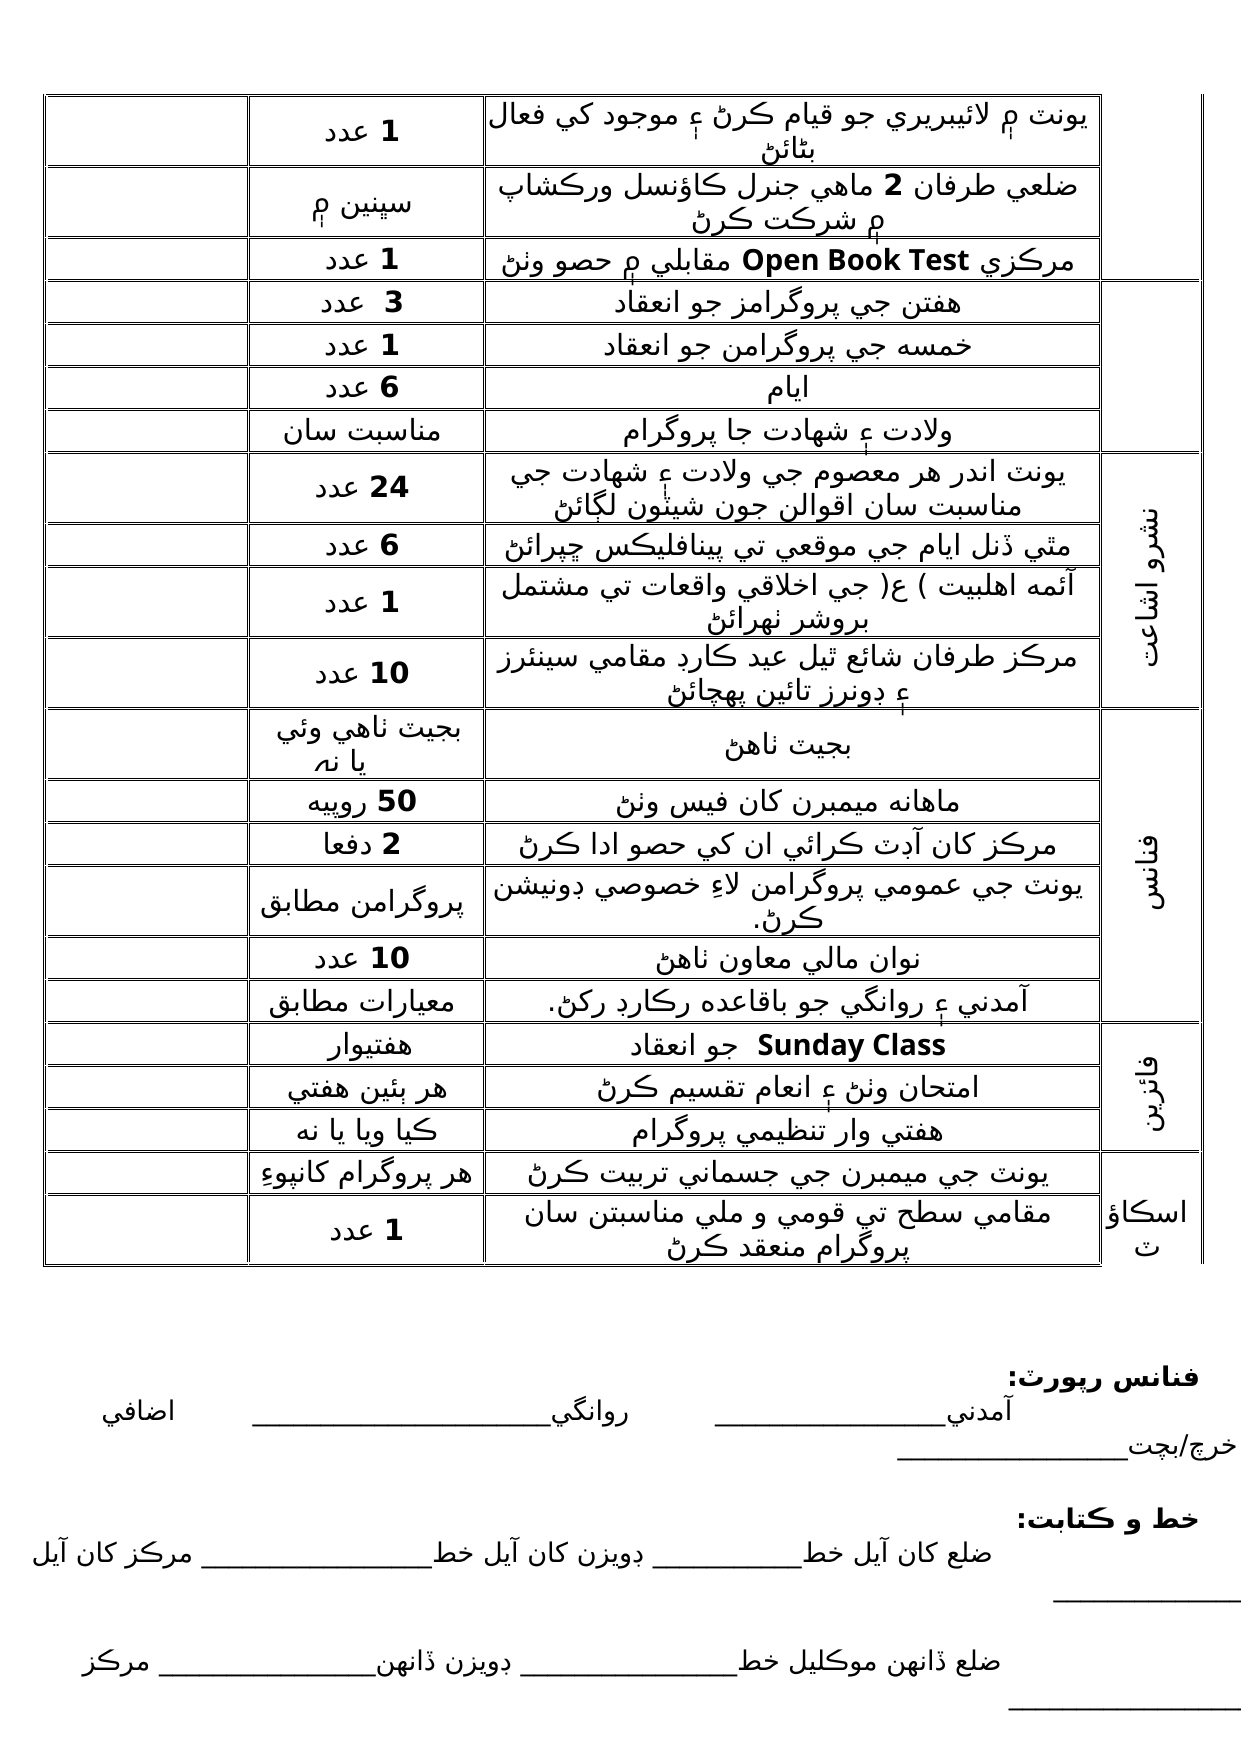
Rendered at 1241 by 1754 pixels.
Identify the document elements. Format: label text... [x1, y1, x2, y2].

table_cell 1 عدد [250, 325, 483, 365]
table_cell [44, 1021, 249, 1064]
table_cell هر پروگرام کانپوءِ [250, 1153, 483, 1193]
table_cell پروگرامن مطابق [250, 867, 483, 935]
table_cell [44, 935, 249, 978]
table_cell يونٽ ۾ لائيبريري جو قيام ڪرڻ ۽ موجود کي فعال بڻائڻ [486, 97, 1099, 165]
table_cell نشرو اشاعت [1102, 451, 1201, 707]
table_cell بجيٽ ٺاھي وئي يا نہ [250, 710, 483, 778]
table_cell امتحان وٺڻ ۽ انعام تقسيم ڪرڻ [486, 1067, 1099, 1107]
table_cell مٿي ڏنل ايام جي موقعي تي پينافليڪس ڇپرائڻ [486, 525, 1099, 565]
table_cell [46, 636, 247, 707]
table_cell مرڪز طرفان شائع ٿيل عيد ڪارڊ مقامي سينئرز ۽ ڊونرز تائين پهچائڻ [486, 639, 1099, 707]
table_cell [44, 1064, 249, 1107]
table_cell مقامي سطح تي قومي و ملي مناسبتن سان پروگرام منعقد ڪرڻ [484, 1193, 1101, 1264]
text آمدني_________________ روانگي______________________ اضافي خرچ/بچت_________________ [28, 1395, 1237, 1461]
table_cell ضلعي طرفان 2 ماهي جنرل ڪاؤنسل ورڪشاپ ۾ شرڪت ڪرڻ [486, 168, 1099, 236]
table_cell فائزين [1101, 1021, 1203, 1150]
table_cell ماهانه ميمبرن کان فيس وٺڻ [486, 781, 1099, 821]
table_cell ڪيا ويا يا نه [250, 1110, 483, 1150]
table_cell 10 عدد [250, 938, 483, 978]
table_cell هفتيوار [250, 1024, 483, 1064]
table_cell Sunday Class جو انعقاد [486, 1024, 1099, 1064]
table_cell بجيٽ ٺاھڻ [486, 710, 1099, 778]
table_cell [46, 565, 247, 636]
table_cell 1 عدد [249, 1196, 484, 1264]
table_cell 1 عدد [250, 568, 483, 636]
table_cell آمدني ۽ روانگي جو باقاعده رڪارڊ رکڻ. [486, 981, 1099, 1021]
table_cell [46, 365, 247, 408]
table_cell معيارات مطابق [250, 981, 483, 1021]
table_cell مرڪزي Open Book Test مقابلي ۾ حصو وٺڻ [486, 239, 1099, 279]
table_cell [44, 864, 249, 935]
table_cell آئمه اهلبيت ) ع( جي اخلاقي واقعات تي مشتمل بروشر ٺهرائڻ [486, 568, 1099, 636]
table_cell [44, 778, 249, 821]
table_cell ولادت ۽ شهادت جا پروگرام [486, 411, 1099, 451]
table_cell [44, 279, 249, 322]
table_cell 1 عدد [250, 97, 483, 165]
table_cell سڀنين ۾ [250, 168, 483, 236]
table_cell [46, 522, 247, 565]
table_cell [46, 322, 247, 365]
table_cell [46, 1150, 247, 1193]
table_cell 1 عدد [250, 239, 483, 279]
table_cell [1101, 279, 1203, 451]
table_cell [46, 1193, 249, 1264]
table_cell [46, 408, 247, 451]
table_cell يونٽ جي ميمبرن جي جسماني تربيت ڪرڻ [486, 1153, 1099, 1193]
table_cell [46, 1107, 247, 1150]
table_cell خمسه جي پروگرامن جو انعقاد [486, 325, 1099, 365]
table_cell ايام [486, 368, 1099, 408]
table_cell مناسبت سان [250, 411, 483, 451]
table_cell [44, 165, 249, 236]
table_cell مرڪز کان آڊٽ ڪرائي ان کي حصو ادا ڪرڻ [486, 824, 1099, 864]
text ضلع کان آيل خط___________ ڊويزن کان آيل خط_________________ مرڪز کان آيل خط________________ [28, 1537, 1240, 1603]
table_cell فنانس [1101, 707, 1203, 1021]
table_cell نوان مالي معاون ٺاهڻ [486, 938, 1099, 978]
table_cell [44, 821, 249, 864]
table_cell [46, 451, 247, 522]
table_cell 2 دفعا [250, 824, 483, 864]
table_cell 3 عدد [250, 282, 483, 322]
table_cell [44, 236, 249, 279]
table_cell [1102, 1150, 1201, 1193]
table_cell يونٽ جي عمومي پروگرامن لاءِ خصوصي ڊونيشن ڪرڻ. [486, 867, 1099, 935]
table_cell 10 عدد [250, 639, 483, 707]
table_cell هفتن جي پروگرامز جو انعقاد [486, 282, 1099, 322]
table_cell [46, 95, 247, 165]
table_cell اسڪاؤٽ [1102, 1193, 1201, 1264]
table_cell هر ٻئين هفتي [250, 1067, 483, 1107]
table_cell [44, 707, 249, 778]
table_cell [44, 978, 249, 1021]
text فنانس رپورٽ: [28, 1361, 1240, 1393]
text خط و ڪتابت: [28, 1503, 1240, 1534]
table_cell هفتي وار تنظيمي پروگرام [486, 1110, 1099, 1150]
table_cell يونٽ اندر هر معصوم جي ولادت ۽ شهادت جي مناسبت سان اقوالن جون شيٽون لڳائڻ [486, 454, 1099, 522]
table_cell 24 عدد [250, 454, 483, 522]
table_cell 6 عدد [250, 525, 483, 565]
table_cell 6 عدد [250, 368, 483, 408]
table_cell 50 روپيه [250, 781, 483, 821]
text ضلع ڏانهن موڪليل خط________________ ڊويزن ڏانهن________________ مرڪز ڏانهن__________________ [28, 1645, 1240, 1711]
